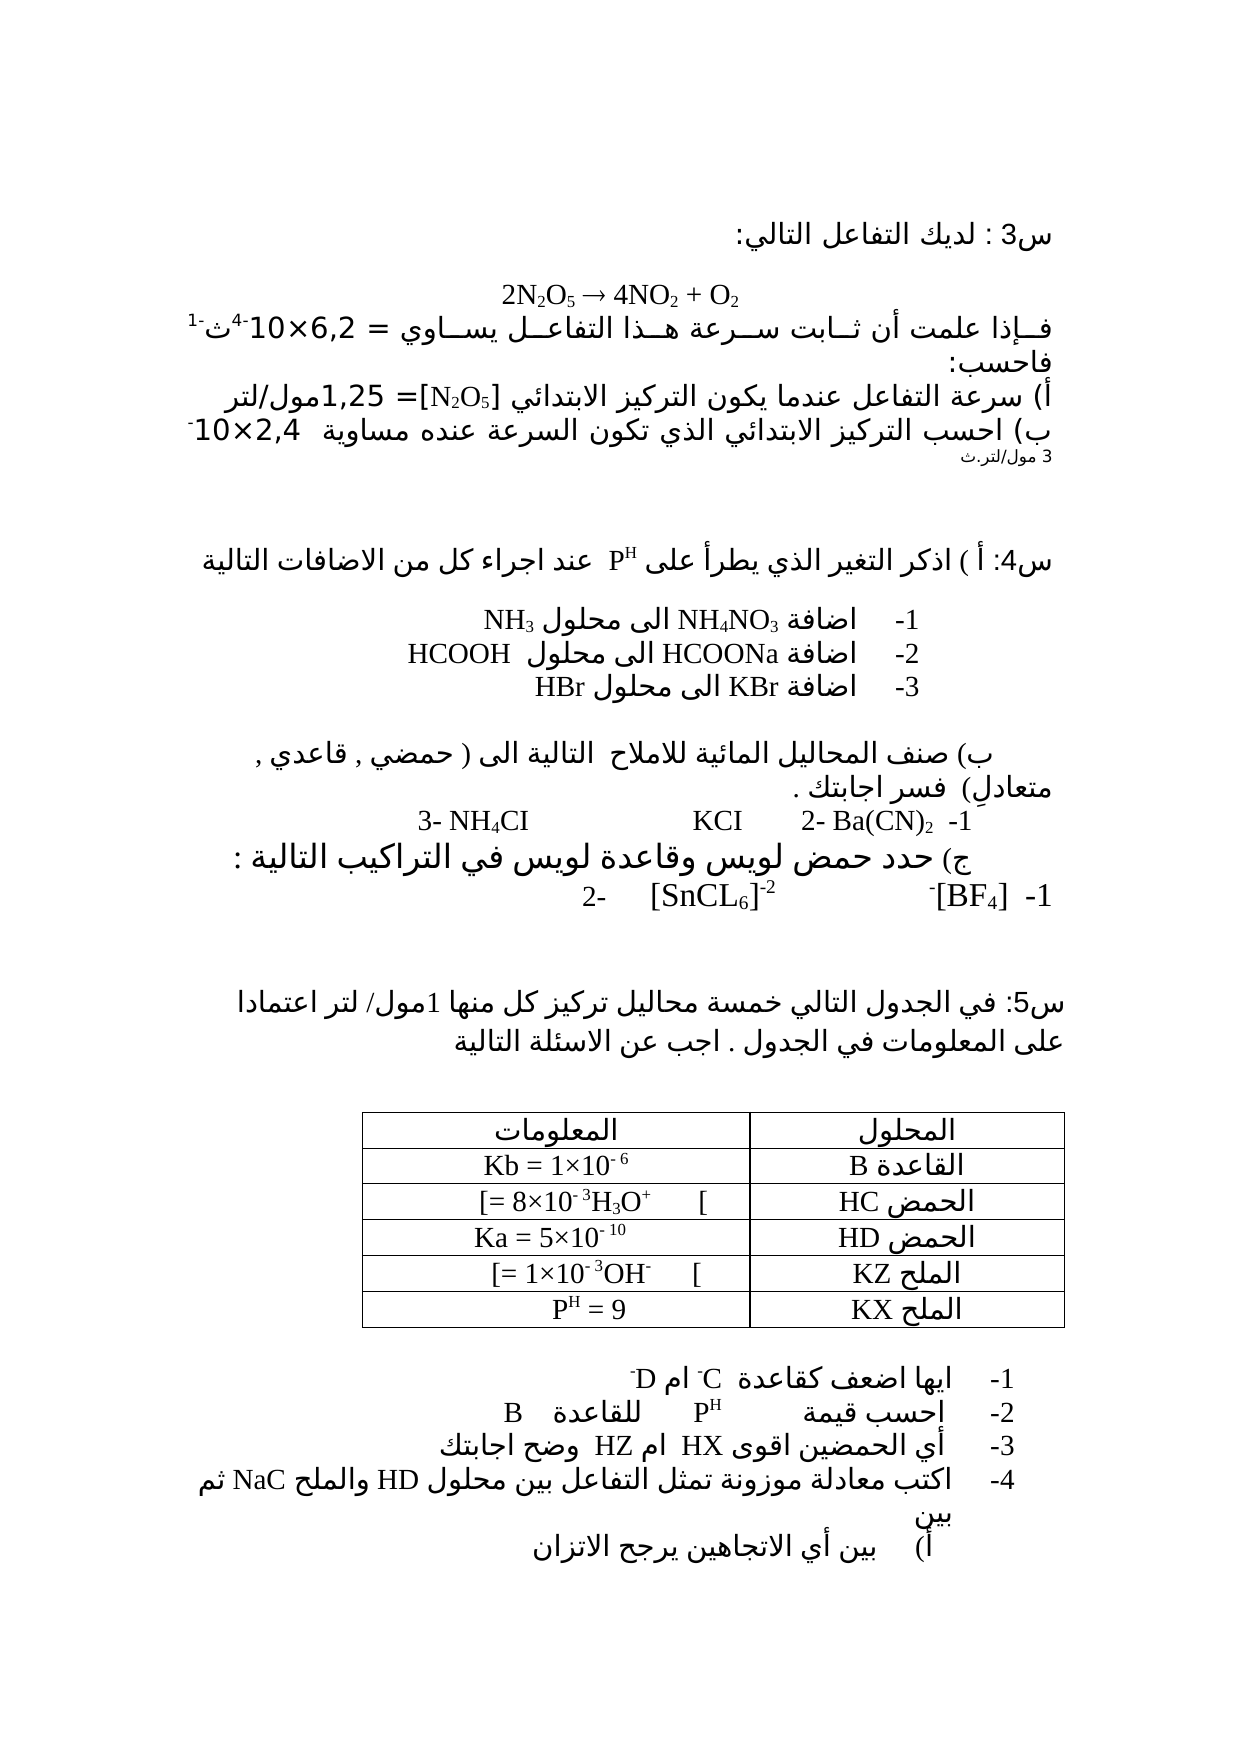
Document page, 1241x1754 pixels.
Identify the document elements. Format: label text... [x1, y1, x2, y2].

table_header المعلومات [363, 1113, 749, 1147]
table_cell الحمض HC [751, 1184, 1064, 1219]
text 2N2O5 4NO2 + O2 [187, 277, 1053, 311]
text 1- [BF4]- 2- [SnCL6]-2 [187, 875, 1053, 914]
table_cell الحمض HD [751, 1220, 1064, 1255]
list اضافة HCOONa الى محلول HCOOH [187, 636, 895, 669]
text ج) حدد حمض لويس وقاعدة لويس في التراكيب التالية : [187, 837, 1014, 875]
table_cell ] OH- [= 1×10- 3 [363, 1256, 749, 1291]
text ب) احسب التركيز الابتدائي الذي تكون السرعة عنده مساوية 2,4×10-3 مول/لتر.ث [187, 413, 1053, 481]
text 1- KCI 2- Ba(CN)2 3- NH4CI [187, 803, 1053, 837]
table_cell القاعدة B [751, 1149, 1064, 1183]
list أي الحمضين اقوى HX ام HZ وضح اجابتك [187, 1428, 990, 1462]
list اضافة KBr الى محلول HBr [187, 669, 895, 703]
text أ) سرعة التفاعل عندما يكون التركيز الابتدائي [N2O5]= 1,25مول/لتر [187, 379, 1053, 413]
table_cell الملح KZ [751, 1256, 1064, 1291]
text فإذا علمت أن ثابت سرعة هذا التفاعل يساوي = 6,2×10-4ث-1 فاحسب: [187, 311, 1053, 379]
list بين أي الاتجاهين يرجح الاتزان [187, 1529, 915, 1562]
text س3 : لديك التفاعل التالي: [187, 217, 1053, 251]
text س4: أ ) اذكر التغير الذي يطرأ على PH عند اجراء كل من الاضافات التالية [187, 543, 1053, 576]
text ب) صنف المحاليل المائية للاملاح التالية الى ( حمضي , قاعدي , متعادلِ) فسر اجابتك . [187, 736, 1053, 803]
table_cell Ka = 5×10- 10 [363, 1220, 749, 1255]
table_cell Kb = 1×10- 6 [363, 1149, 749, 1183]
list احسب قيمة PH للقاعدة B [187, 1395, 990, 1428]
table_cell الملح KX [751, 1292, 1064, 1327]
list اكتب معادلة موزونة تمثل التفاعل بين محلول HD والملح NaC ثم بين [187, 1462, 990, 1529]
list ايها اضعف كقاعدة C- ام D- [187, 1361, 990, 1395]
list اضافة NH4NO3 الى محلول NH3 [187, 602, 895, 636]
table_cell ] H3O+ [= 8×10- 3 [363, 1184, 749, 1219]
table_cell PH = 9 [363, 1292, 749, 1327]
text س5: في الجدول التالي خمسة محاليل تركيز كل منها 1مول/ لتر اعتمادا على المعلومات في الجدول . اجب عن الاسئلة التالية [187, 986, 1065, 1058]
table_header المحلول [751, 1113, 1064, 1147]
